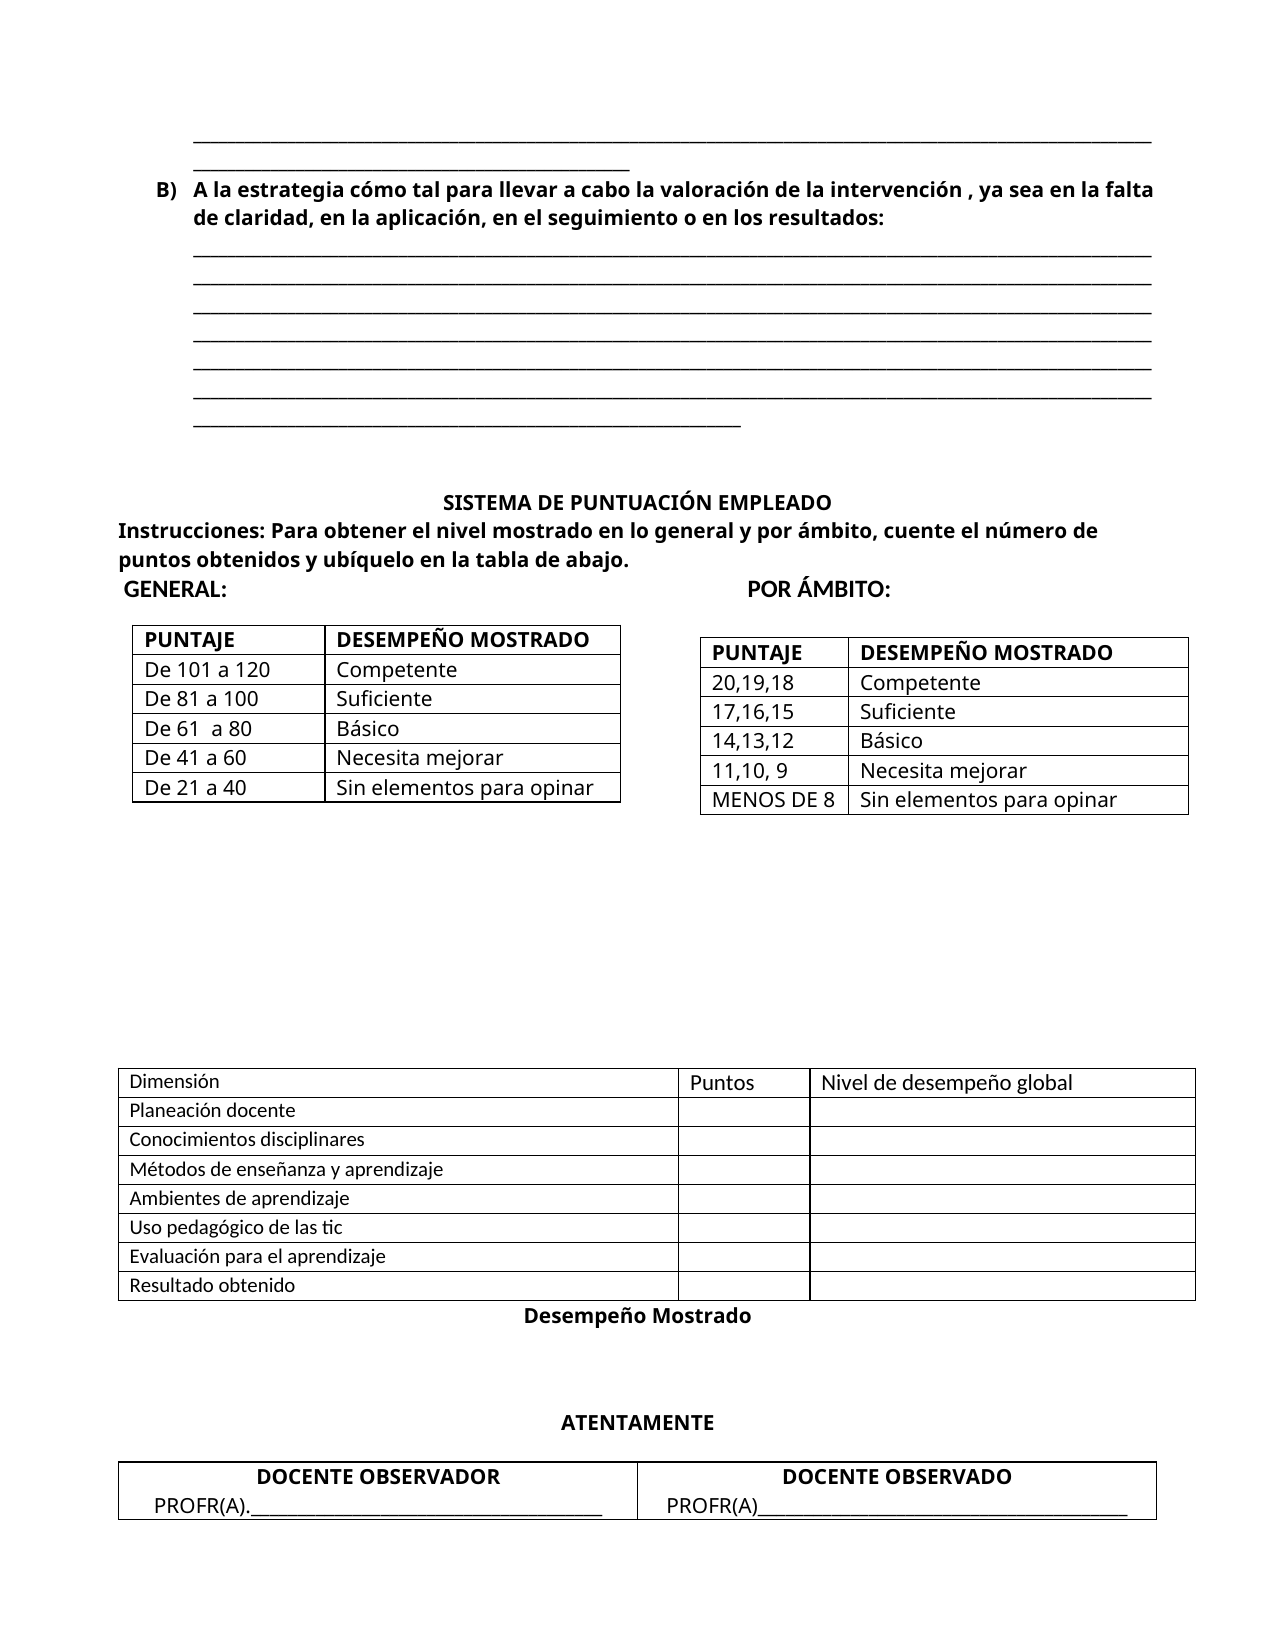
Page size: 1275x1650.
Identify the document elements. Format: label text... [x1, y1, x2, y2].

table_cell De 61 a 80 [133, 714, 324, 742]
table_header PUNTAJE [701, 638, 848, 667]
table_cell De 41 a 60 [133, 744, 324, 772]
table_cell De 101 a 120 [133, 655, 324, 683]
table_cell [811, 1214, 1195, 1242]
table_cell [679, 1214, 809, 1242]
table_cell Suficiente [849, 697, 1188, 726]
table_cell Básico [326, 714, 620, 742]
table_header Nivel de desempeño global [811, 1069, 1195, 1097]
table_cell Básico [849, 727, 1188, 755]
table_cell Planeación docente [119, 1098, 678, 1126]
table_cell Ambientes de aprendizaje [119, 1185, 678, 1213]
text ATENTAMENTE [118, 1408, 1157, 1436]
text Desempeño Mostrado [118, 1301, 1157, 1329]
table_cell Resultado obtenido [119, 1272, 678, 1300]
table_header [638, 1463, 1156, 1519]
text Instrucciones: Para obtener el nivel mostrado en lo general y por ámbito, cuente el número de puntos obtenidos y ubíquelo en la tabla de abajo. [118, 516, 1157, 573]
table_cell Sin elementos para opinar [326, 773, 620, 801]
table_cell [811, 1272, 1195, 1300]
table_cell Uso pedagógico de las tic [119, 1214, 678, 1242]
table_header DESEMPEÑO MOSTRADO [849, 638, 1188, 667]
table_cell Métodos de enseñanza y aprendizaje [119, 1156, 678, 1184]
table_cell 14,13,12 [701, 727, 848, 755]
table_cell 11,10, 9 [701, 756, 848, 784]
table_cell Necesita mejorar [849, 756, 1188, 784]
table_cell [679, 1156, 809, 1184]
table_cell [679, 1185, 809, 1213]
table_cell [811, 1127, 1195, 1155]
table_cell Conocimientos disciplinares [119, 1127, 678, 1155]
table_cell [679, 1127, 809, 1155]
table_cell Sin elementos para opinar [849, 786, 1188, 814]
table_cell Competente [849, 668, 1188, 696]
table_cell [811, 1185, 1195, 1213]
table_cell Evaluación para el aprendizaje [119, 1243, 678, 1271]
table_header Dimensión [119, 1069, 678, 1097]
table_header PUNTAJE [133, 626, 324, 654]
table_cell [679, 1098, 809, 1126]
table_cell [811, 1156, 1195, 1184]
table_cell Necesita mejorar [326, 744, 620, 772]
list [156, 118, 1157, 175]
text SISTEMA DE PUNTUACIÓN EMPLEADO [118, 488, 1157, 516]
table_header DESEMPEÑO MOSTRADO [326, 626, 620, 654]
table_cell [811, 1098, 1195, 1126]
text GENERAL: POR ÁMBITO: [118, 573, 1157, 604]
list A la estrategia cómo tal para llevar a cabo la valoración de la intervención , ya sea en la falta de claridad, en la aplicación, en el seguimiento o en los resultados: ________________________________________________________________________________________________________________________________________________________________________________________________________________________________________________________________________________________________________________________________________________________________________________________________________________________________________________________________________________________________________________________________________________________________________________________________________________________________________________________________________________________________________________________________________________________________ [156, 175, 1157, 431]
table_cell MENOS DE 8 [701, 786, 848, 814]
table_header Puntos [679, 1069, 809, 1097]
table_cell De 21 a 40 [133, 773, 324, 801]
table_cell 20,19,18 [701, 668, 848, 696]
table_cell De 81 a 100 [133, 685, 324, 713]
table_cell [811, 1243, 1195, 1271]
table_cell 17,16,15 [701, 697, 848, 726]
table_cell Competente [326, 655, 620, 683]
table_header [119, 1463, 637, 1519]
table_cell [679, 1272, 809, 1300]
table_cell Suficiente [326, 685, 620, 713]
table_cell [679, 1243, 809, 1271]
